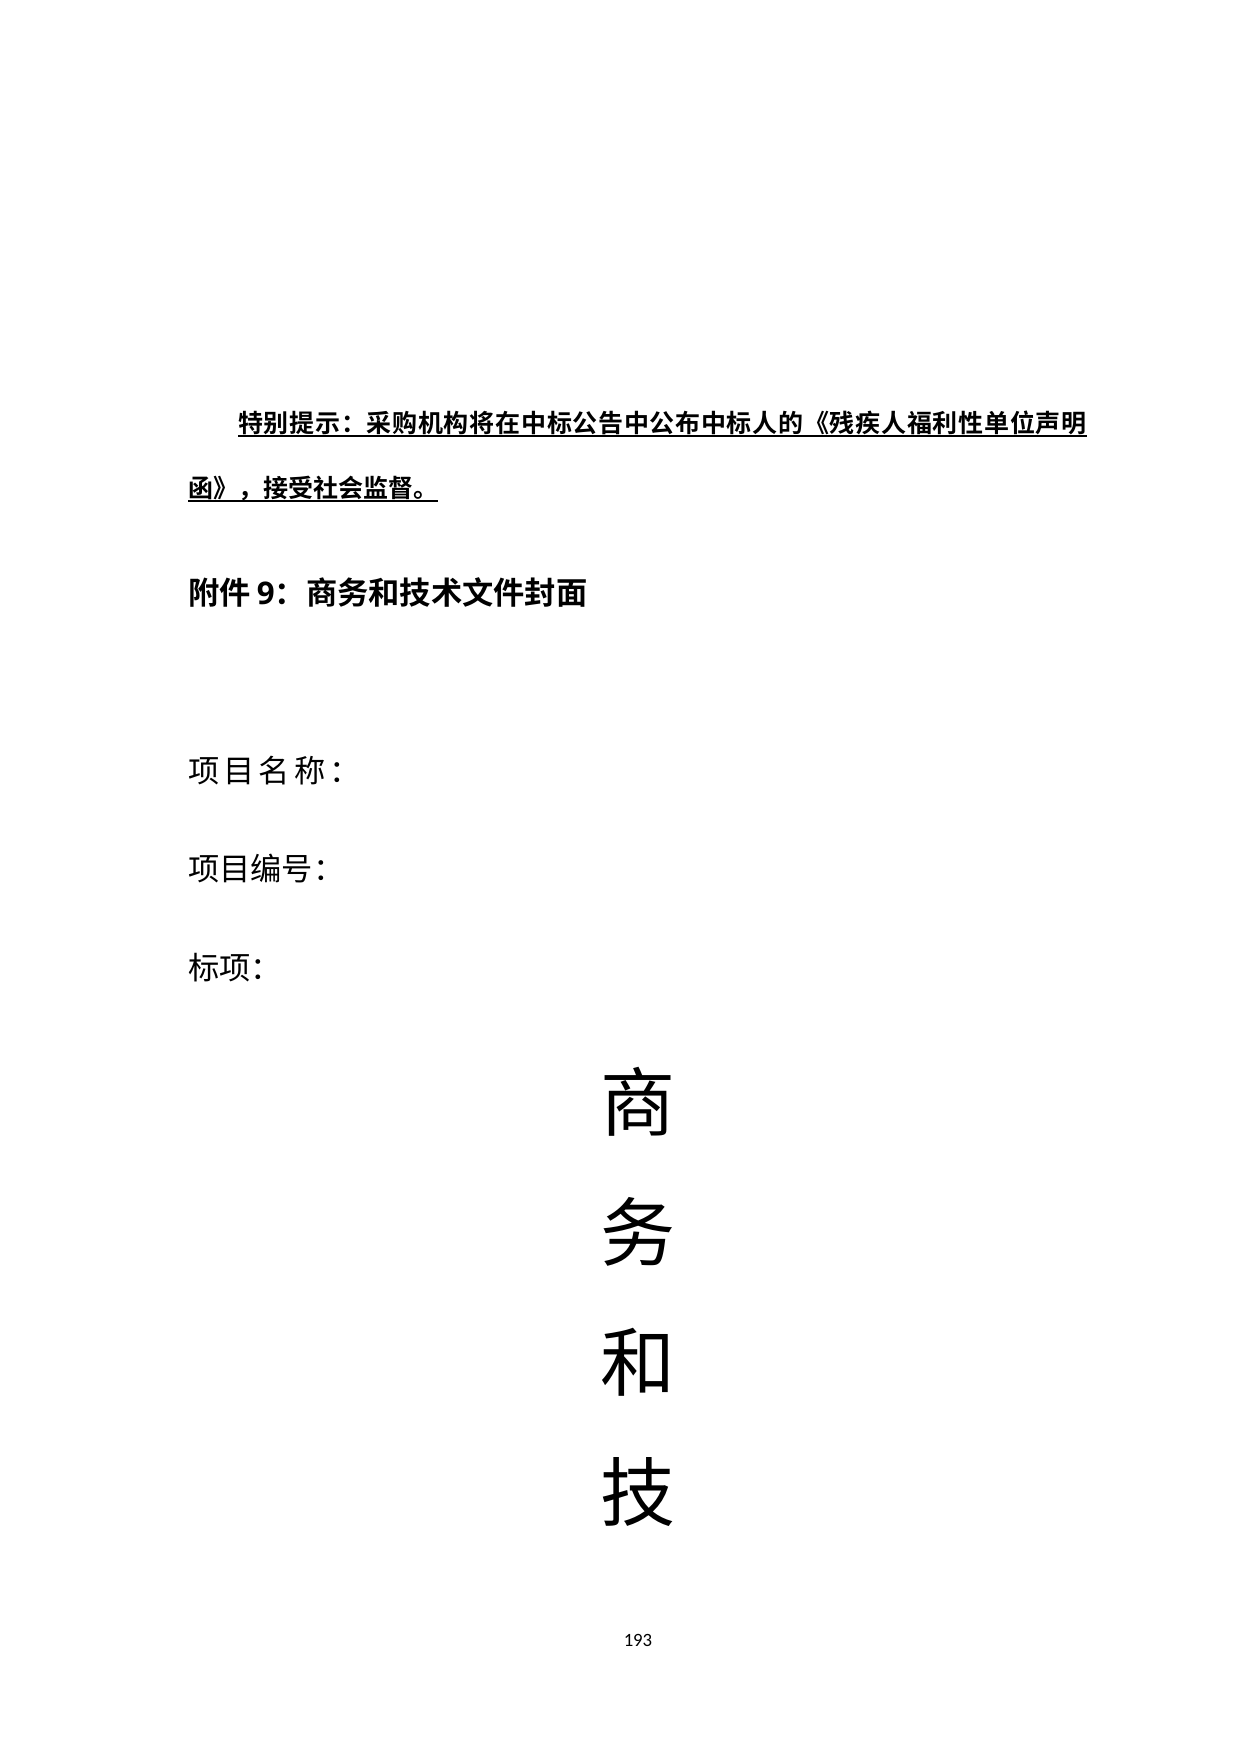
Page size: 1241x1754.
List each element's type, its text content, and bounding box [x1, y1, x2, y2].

text 项目编号： [188, 834, 1088, 899]
text 务 [188, 1163, 1087, 1293]
text 技 [188, 1423, 1087, 1553]
text 和 [188, 1293, 1087, 1423]
text 特别提示：采购机构将在中标公告中公布中标人的《残疾人福利性单位声明函》，接受社会监督。 [188, 389, 1088, 519]
text 商 [188, 1033, 1087, 1163]
text 标项： [188, 933, 1088, 998]
text 项目名称： [188, 737, 1099, 802]
text 附件9：商务和技术文件封面 [188, 568, 1088, 614]
